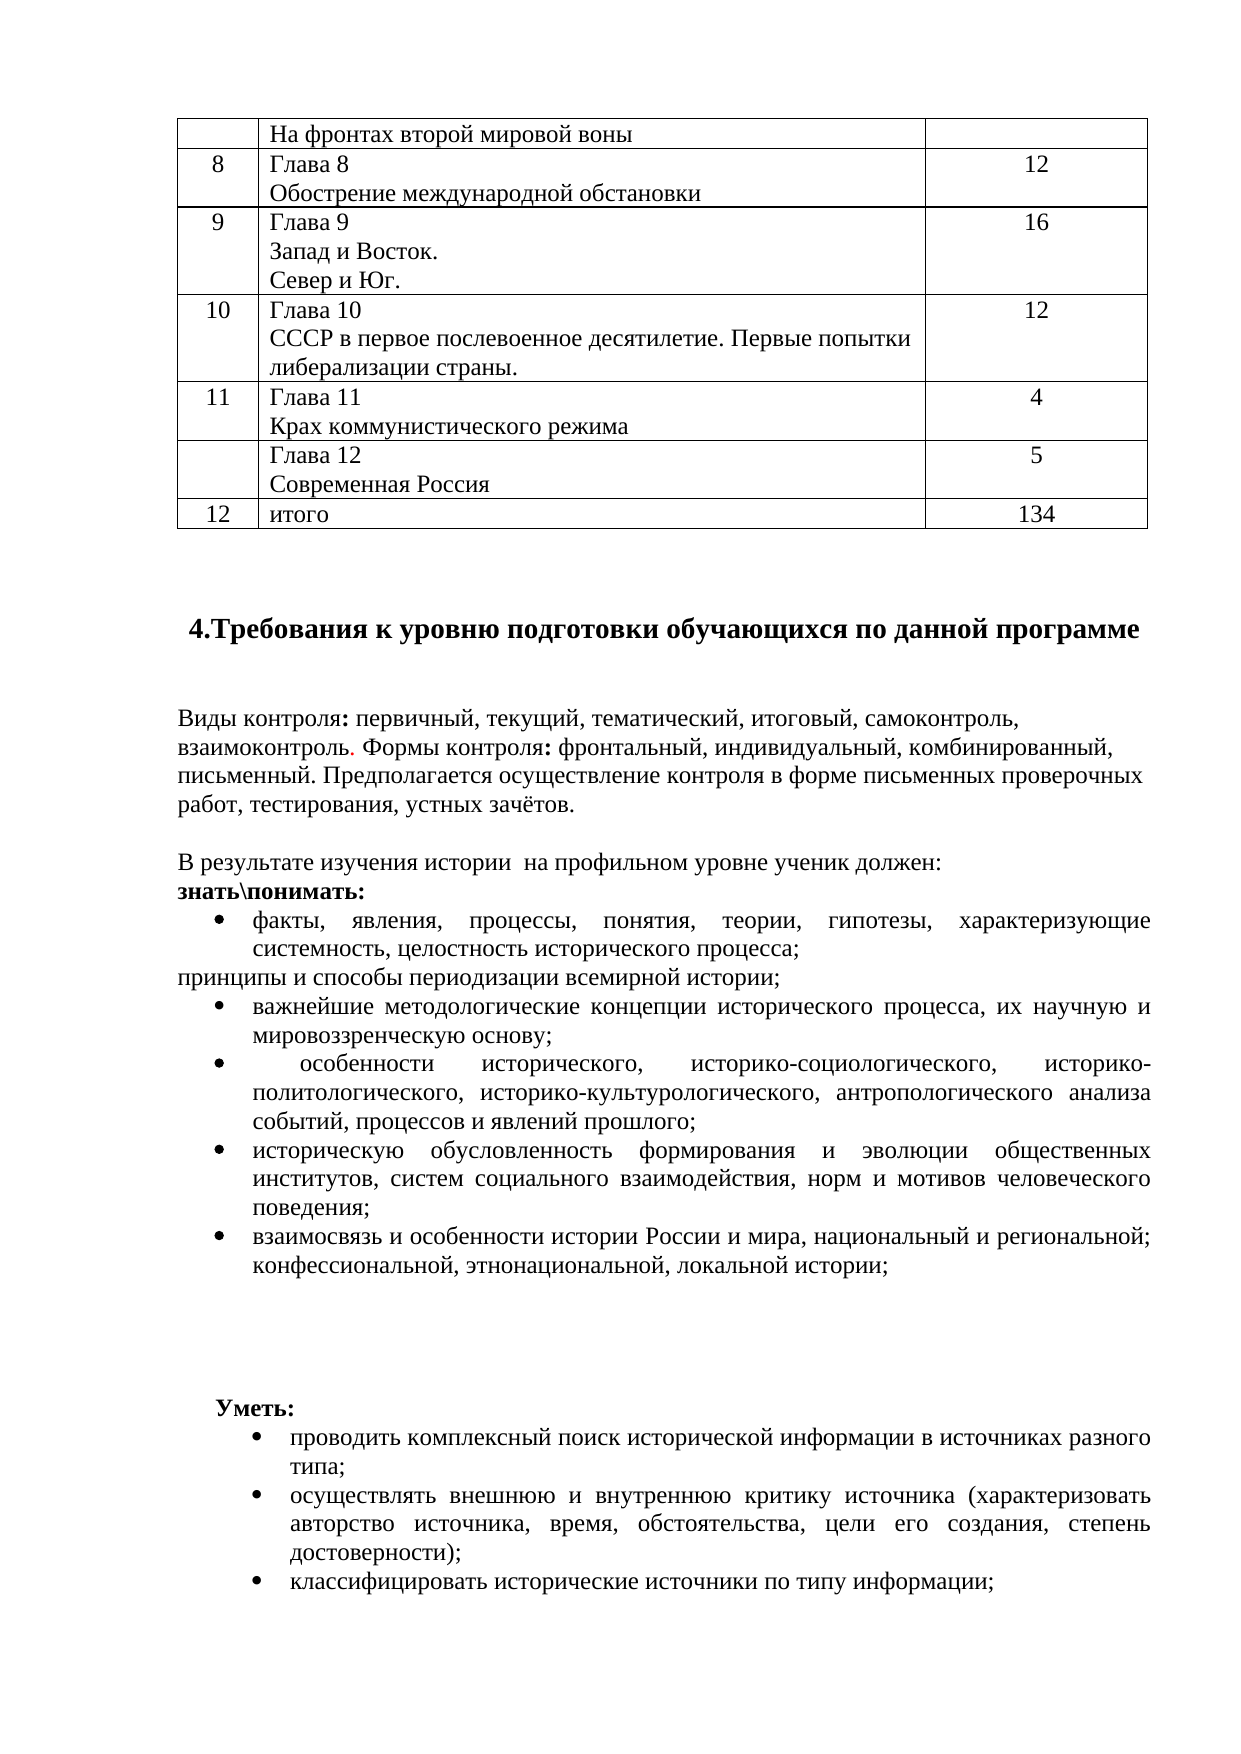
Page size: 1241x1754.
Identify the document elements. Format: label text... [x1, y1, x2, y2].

table_cell 134 [926, 499, 1147, 528]
table_cell 12 [926, 149, 1147, 206]
table_cell Глава 11 Крах коммунистического режима [259, 382, 925, 439]
list историческую обусловленность формирования и эволюции общественных институтов, систем социального взаимодействия, норм и мотивов человеческого поведения; [215, 1135, 1152, 1221]
table_cell Глава 9 Запад и Восток. Север и Юг. [259, 208, 925, 294]
table_cell [178, 441, 258, 498]
list важнейшие методологические концепции исторического процесса, их научную и мировоззренческую основу; [215, 991, 1152, 1048]
table_cell 7 [178, 119, 258, 148]
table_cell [259, 119, 925, 148]
list осуществлять внешнюю и внутреннюю критику источника (характеризовать авторство источника, время, обстоятельства, цели его создания, степень достоверности); [252, 1480, 1152, 1566]
list проводить комплексный поиск исторической информации в источниках разного типа; [252, 1422, 1152, 1480]
table_cell 8 [178, 149, 258, 206]
table_cell 11 [178, 382, 258, 439]
table_cell 10 [178, 295, 258, 381]
text В результате изучения истории на профильном уровне ученик должен: [177, 847, 1152, 876]
table_cell итого [259, 499, 925, 528]
table_cell 12 [178, 499, 258, 528]
table_cell Глава 12 Современная Россия [259, 441, 925, 498]
table_cell 5 [926, 441, 1147, 498]
table_cell 9 [178, 208, 258, 294]
text знать\понимать: [177, 876, 1152, 905]
table_cell 7 [926, 119, 1147, 148]
table_cell Глава 10 СССР в первое послевоенное десятилетие. Первые попытки либерализации страны. [259, 295, 925, 381]
text Виды контроля: первичный, текущий, тематический, итоговый, самоконтроль, взаимоконтроль. Формы контроля: фронтальный, индивидуальный, комбинированный, письменный. Предполагается осуществление контроля в форме письменных проверочных работ, тестирования, устных зачётов. [177, 703, 1152, 818]
list особенности исторического, историко-социологического, историко-политологического, историко-культурологического, антропологического анализа событий, процессов и явлений прошлого; [215, 1048, 1152, 1135]
text 4.Требования к уровню подготовки обучающихся по данной программе [177, 612, 1152, 645]
table_cell Глава 8 Обострение международной обстановки [259, 149, 925, 206]
list факты, явления, процессы, понятия, теории, гипотезы, характеризующие системность, целостность исторического процесса; [215, 905, 1152, 962]
table_cell 16 [926, 208, 1147, 294]
text принципы и способы периодизации всемирной истории; [177, 962, 1152, 991]
table_cell 12 [926, 295, 1147, 381]
list классифицировать исторические источники по типу информации; [252, 1566, 1152, 1595]
table_cell 4 [926, 382, 1147, 439]
list взаимосвязь и особенности истории России и мира, национальный и региональной; конфессиональной, этнонациональной, локальной истории; [215, 1221, 1152, 1278]
text Уметь: [215, 1393, 1152, 1422]
